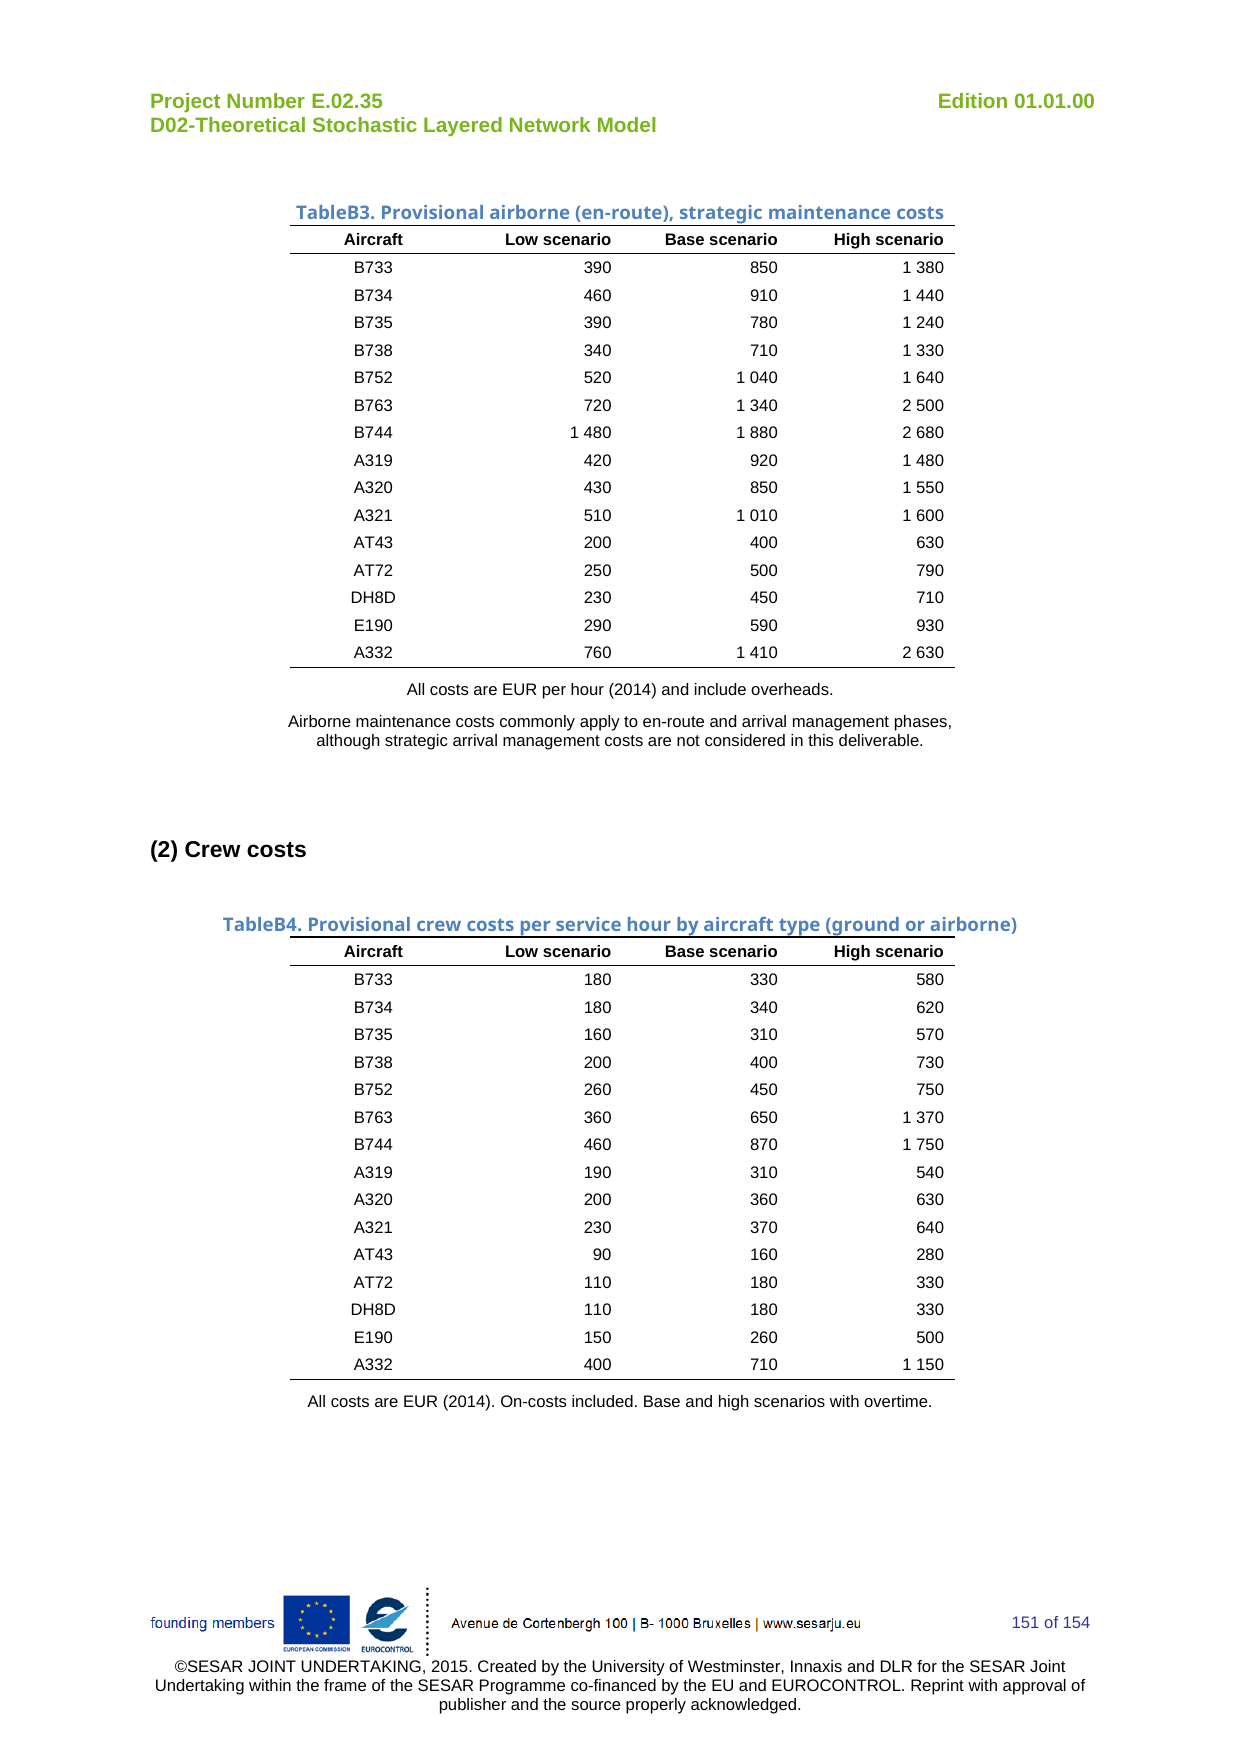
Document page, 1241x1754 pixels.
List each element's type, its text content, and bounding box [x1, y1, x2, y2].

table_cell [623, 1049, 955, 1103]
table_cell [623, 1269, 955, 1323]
text All costs are EUR (2014). On-costs included. Base and high scenarios with overtime. [150, 1392, 1090, 1411]
text All costs are EUR per hour (2014) and include overheads. [150, 680, 1090, 699]
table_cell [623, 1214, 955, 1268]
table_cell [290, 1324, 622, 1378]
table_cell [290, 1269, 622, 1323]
text TableB4. Provisional crew costs per service hour by aircraft type (ground or airborne) [150, 911, 1090, 936]
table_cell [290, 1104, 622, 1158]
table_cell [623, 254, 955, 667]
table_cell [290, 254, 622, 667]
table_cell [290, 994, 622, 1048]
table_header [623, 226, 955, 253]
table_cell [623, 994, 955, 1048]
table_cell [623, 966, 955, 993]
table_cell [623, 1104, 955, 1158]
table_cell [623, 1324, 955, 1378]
text (2) Crew costs [150, 836, 1090, 862]
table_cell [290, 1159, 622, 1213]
text Airborne maintenance costs commonly apply to en-route and arrival management phases, although strategic arrival management costs are not considered in this deliverable. [150, 712, 1090, 750]
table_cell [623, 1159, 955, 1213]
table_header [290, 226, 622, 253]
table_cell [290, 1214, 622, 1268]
text TableB3. Provisional airborne (en-route), strategic maintenance costs [150, 199, 1090, 224]
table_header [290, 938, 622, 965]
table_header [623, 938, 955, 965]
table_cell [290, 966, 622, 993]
picture [149, 1586, 860, 1656]
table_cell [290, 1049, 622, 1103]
